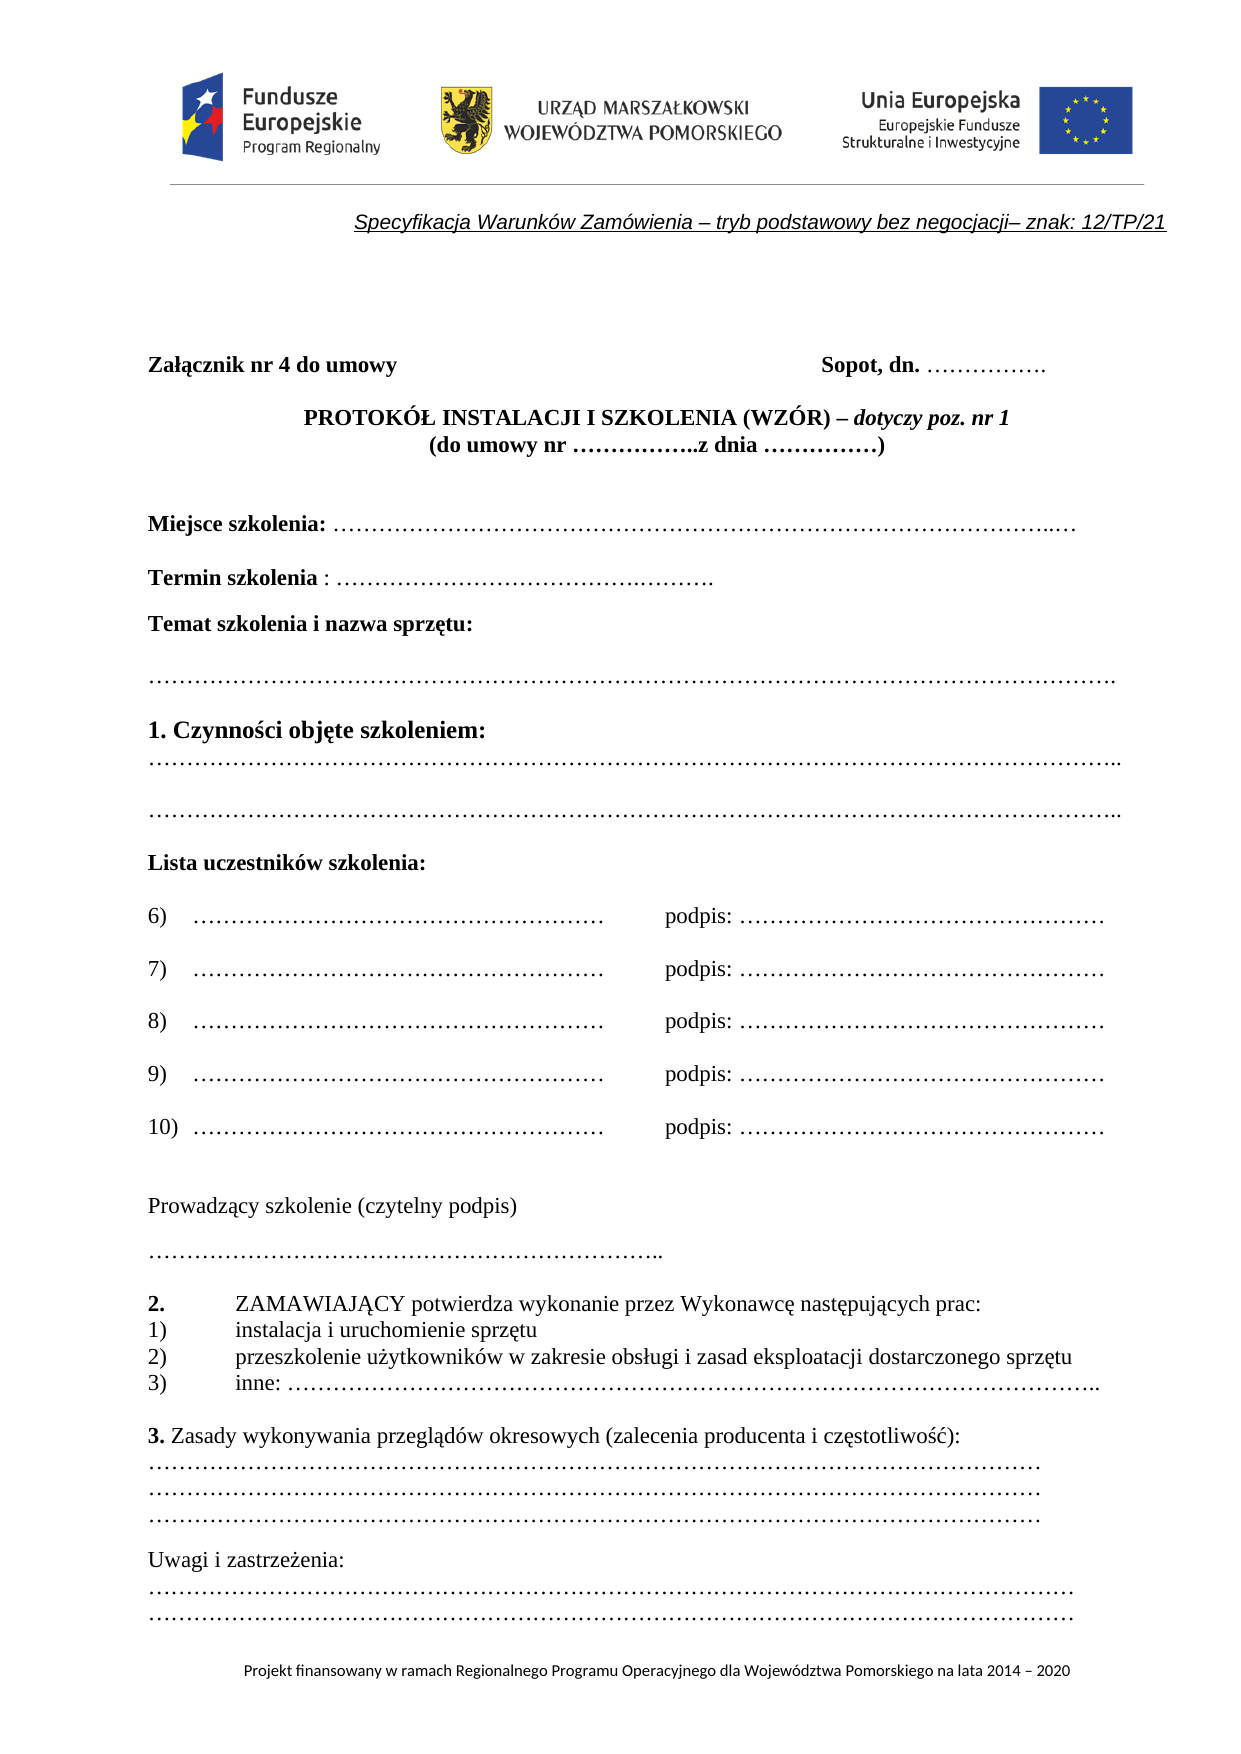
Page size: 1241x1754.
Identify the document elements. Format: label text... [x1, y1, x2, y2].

text …………………………………………………………………………………………………………… [148, 1599, 1167, 1625]
text 2. ZAMAWIAJĄCY potwierdza wykonanie przez Wykonawcę następujących prac: [148, 1290, 1167, 1316]
text ………………………………………………………….. [148, 1237, 1167, 1264]
text …………………………………………………………………………………………………………… [148, 1573, 1167, 1599]
list ……………………………………………… podpis: ………………………………………… [148, 954, 1167, 981]
text (do umowy nr ……………..z dnia ……………) [148, 431, 1167, 457]
text 2) przeszkolenie użytkowników w zakresie obsługi i zasad eksploatacji dostarczonego sprzętu [148, 1343, 1167, 1369]
text Lista uczestników szkolenia: [148, 849, 1167, 876]
text Termin szkolenia : ………………………………….………. [148, 564, 1167, 590]
text 3) inne: …………………………………………………………………………………………….. [148, 1369, 1167, 1395]
list ……………………………………………… podpis: ………………………………………… [148, 1007, 1167, 1034]
text 1) instalacja i uruchomienie sprzętu [148, 1316, 1167, 1343]
text ……………………………………………………………………………………………………………….. [148, 744, 1167, 770]
text ……………………………………………………………………………………………………………….. [148, 796, 1167, 823]
text Temat szkolenia i nazwa sprzętu: [148, 609, 1167, 636]
text ………………………………………………………………………………………………………………. [148, 662, 1167, 689]
text Miejsce szkolenia: …………………………………………………………………………………..… [148, 510, 1167, 536]
list ……………………………………………… podpis: ………………………………………… [148, 902, 1167, 928]
picture [169, 72, 1145, 185]
text PROTOKÓŁ INSTALACJI I SZKOLENIA (WZÓR) – dotyczy poz. nr 1 [148, 404, 1167, 431]
list ……………………………………………… podpis: ………………………………………… [148, 1060, 1167, 1086]
text 1. Czynności objęte szkoleniem: [148, 715, 1167, 744]
text ……………………………………………………………………………………………………… [148, 1501, 1167, 1527]
list ……………………………………………… podpis: ………………………………………… [148, 1113, 1167, 1139]
text ……………………………………………………………………………………………………… [148, 1474, 1167, 1501]
text Załącznik nr 4 do umowy Sopot, dn. ……………. [148, 352, 1167, 378]
text Prowadzący szkolenie (czytelny podpis) [148, 1192, 1167, 1218]
text Uwagi i zastrzeżenia: [148, 1546, 1167, 1573]
text 3. Zasady wykonywania przeglądów okresowych (zalecenia producenta i częstotliwość): ……………………………………………………………………………………………………… [148, 1422, 1167, 1474]
